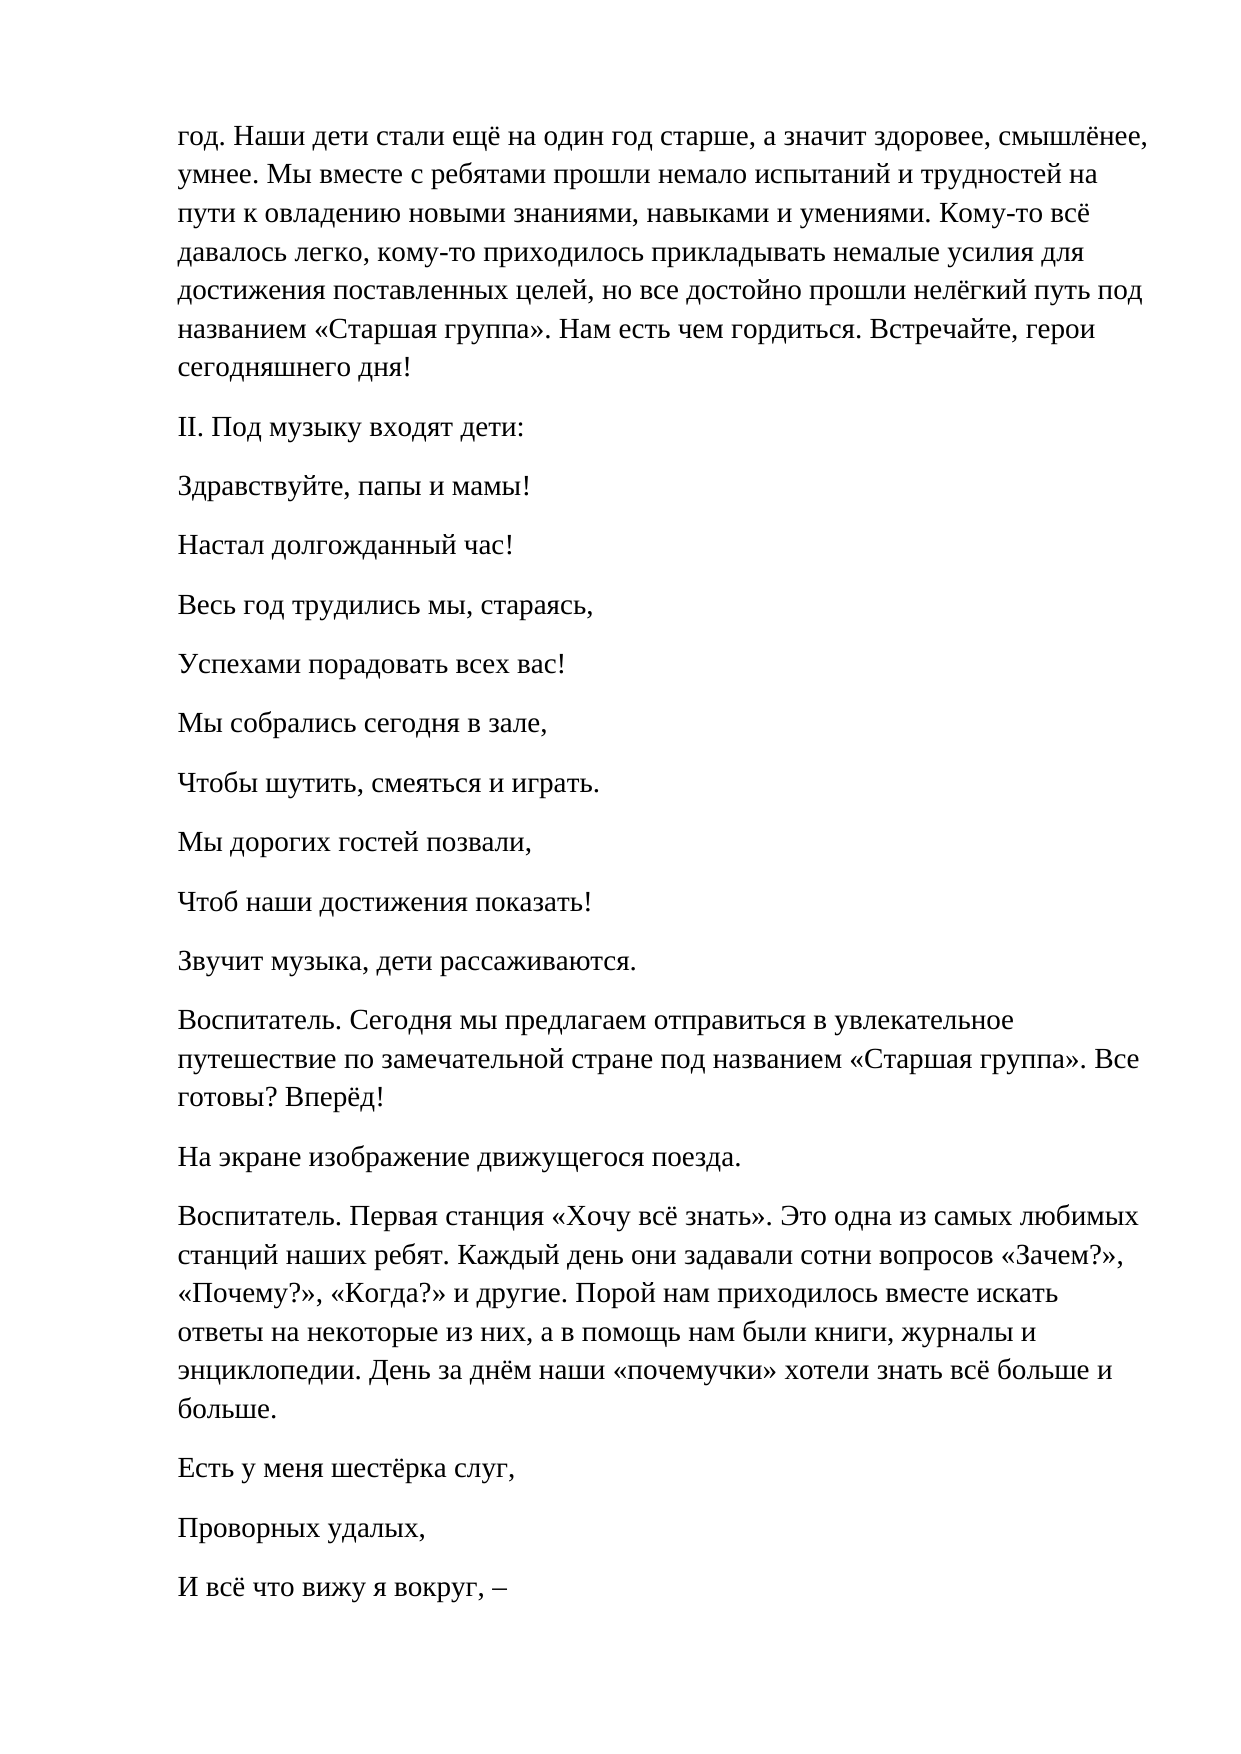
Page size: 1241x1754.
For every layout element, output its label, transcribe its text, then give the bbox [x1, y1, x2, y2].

text Воспитатель. Сегодня мы предлагаем отправиться в увлекательное путешествие по замечательной стране под названием «Старшая группа». Все готовы? Вперёд! [177, 1002, 1152, 1113]
text Воспитатель. Первая станция «Хочу всё знать». Это одна из самых любимых станций наших ребят. Каждый день они задавали сотни вопросов «Зачем?», «Почему?», «Когда?» и другие. Порой нам приходилось вместе искать ответы на некоторые из них, а в помощь нам были книги, журналы и энциклопедии. День за днём наши «почемучки» хотели знать всё больше и больше. [177, 1198, 1152, 1424]
text Чтобы шутить, смеяться и играть. [177, 765, 1152, 798]
text Чтоб наши достижения показать! [177, 884, 1152, 917]
text Проворных удалых, [177, 1510, 1152, 1543]
text Настал долгожданный час! [177, 527, 1152, 561]
text II. Под музыку входят дети: [177, 409, 1152, 442]
text Мы дорогих гостей позвали, [177, 824, 1152, 858]
text Мы собрались сегодня в зале, [177, 706, 1152, 739]
text На экране изображение движущегося поезда. [177, 1139, 1152, 1172]
text Здравствуйте, папы и мамы! [177, 468, 1152, 502]
text Успехами порадовать всех вас! [177, 646, 1152, 680]
text Есть у меня шестёрка слуг, [177, 1450, 1152, 1484]
text И всё что вижу я вокруг, – [177, 1569, 1152, 1603]
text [177, 118, 1152, 383]
text Звучит музыка, дети рассаживаются. [177, 943, 1152, 977]
text Весь год трудились мы, стараясь, [177, 587, 1152, 620]
